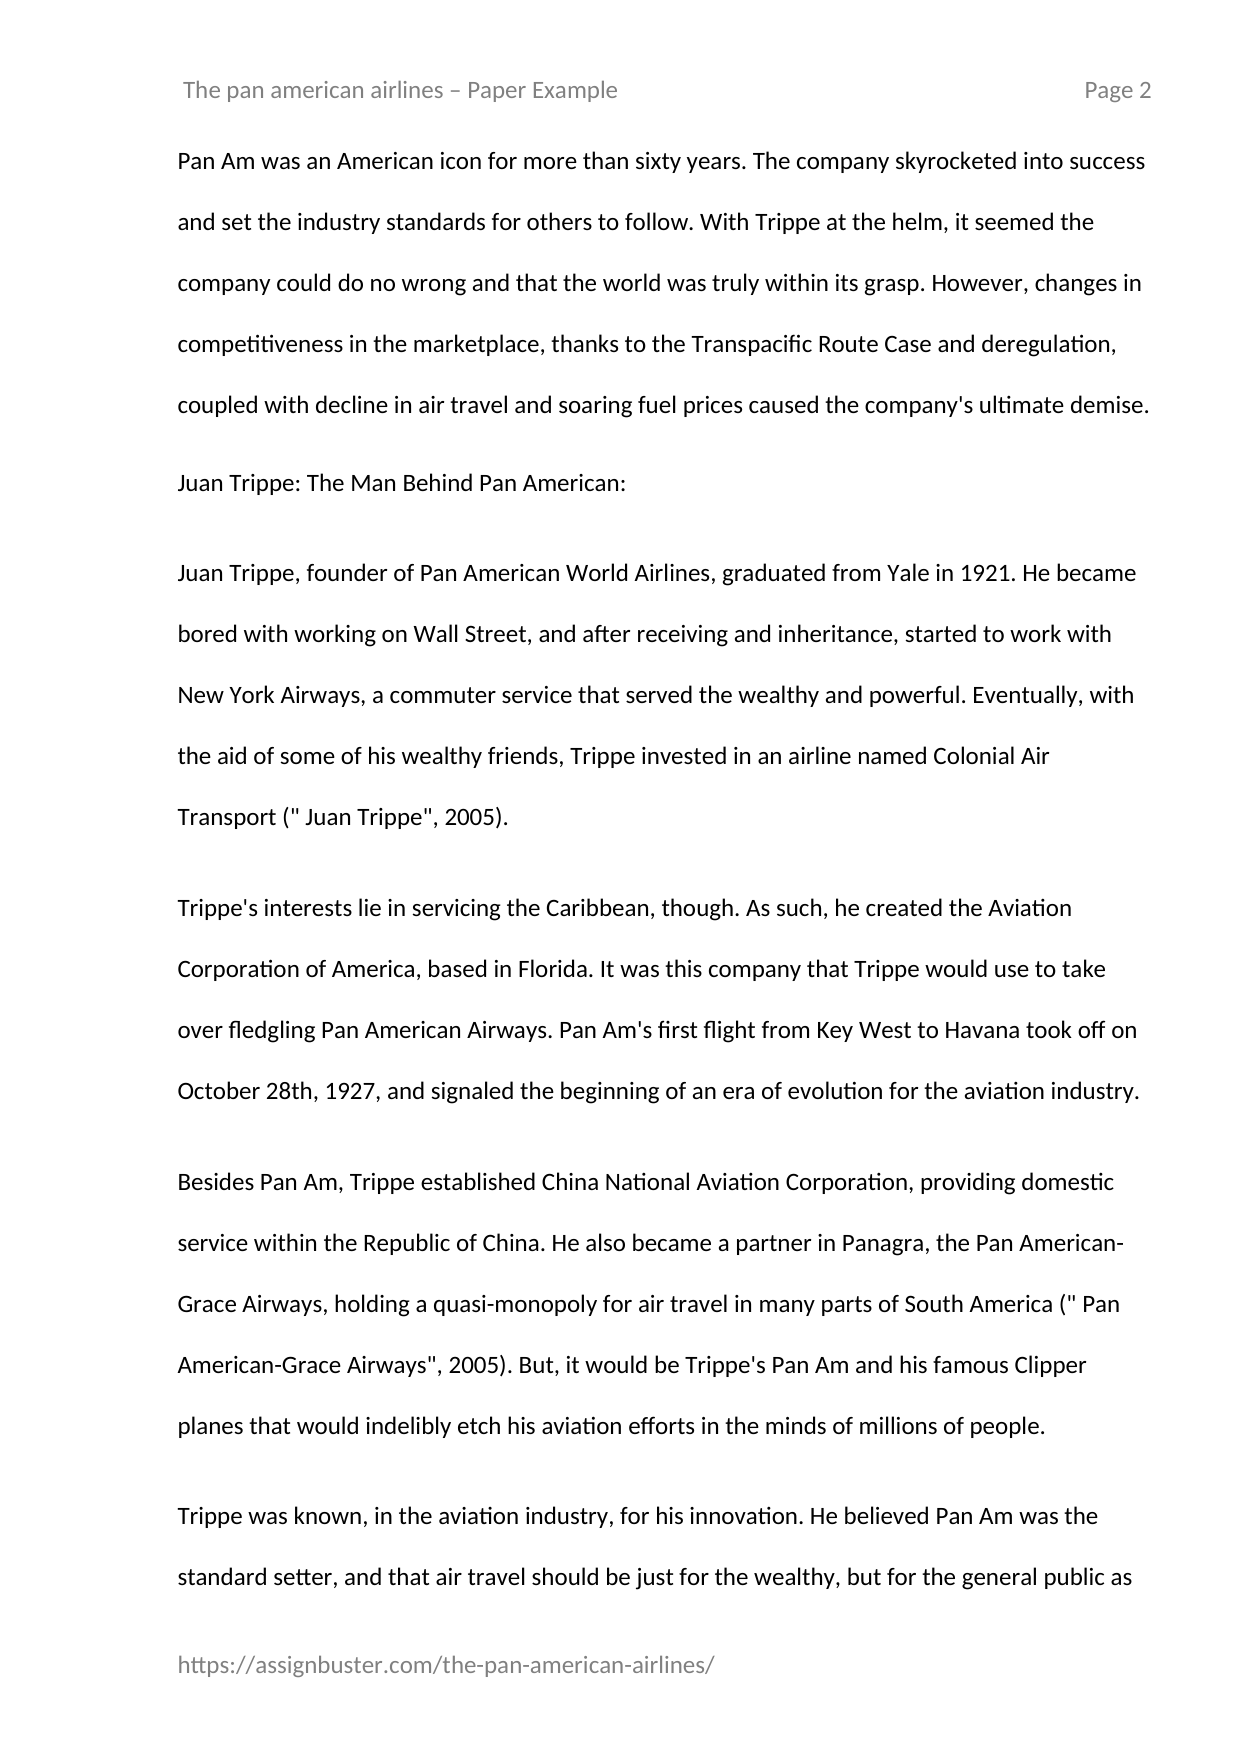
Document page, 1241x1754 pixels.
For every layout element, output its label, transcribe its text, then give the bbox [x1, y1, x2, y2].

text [177, 1500, 1152, 1592]
text Juan Trippe, founder of Pan American World Airlines, graduated from Yale in 1921. He became bored with working on Wall Street, and after receiving and inheritance, started to work with New York Airways, a commuter service that served the wealthy and powerful. Eventually, with the aid of some of his wealthy friends, Trippe invested in an airline named Colonial Air Transport (" Juan Trippe", 2005). [177, 557, 1152, 832]
text Juan Trippe: The Man Behind Pan American: [177, 467, 1152, 497]
text Pan Am was an American icon for more than sixty years. The company skyrocketed into success and set the industry standards for others to follow. With Trippe at the helm, it seemed the company could do no wrong and that the world was truly within its grasp. However, changes in competitiveness in the marketplace, thanks to the Transpacific Route Case and deregulation, coupled with decline in air travel and soaring fuel prices caused the company's ultimate demise. [177, 145, 1152, 420]
text Trippe's interests lie in servicing the Caribbean, though. As such, he created the Aviation Corporation of America, based in Florida. It was this company that Trippe would use to take over fledgling Pan American Airways. Pan Am's first flight from Key West to Havana took off on October 28th, 1927, and signaled the beginning of an era of evolution for the aviation industry. [177, 892, 1152, 1106]
text Besides Pan Am, Trippe established China National Aviation Corporation, providing domestic service within the Republic of China. He also became a partner in Panagra, the Pan American-Grace Airways, holding a quasi-monopoly for air travel in many parts of South America (" Pan American-Grace Airways", 2005). But, it would be Trippe's Pan Am and his famous Clipper planes that would indelibly etch his aviation efforts in the minds of millions of people. [177, 1166, 1152, 1440]
